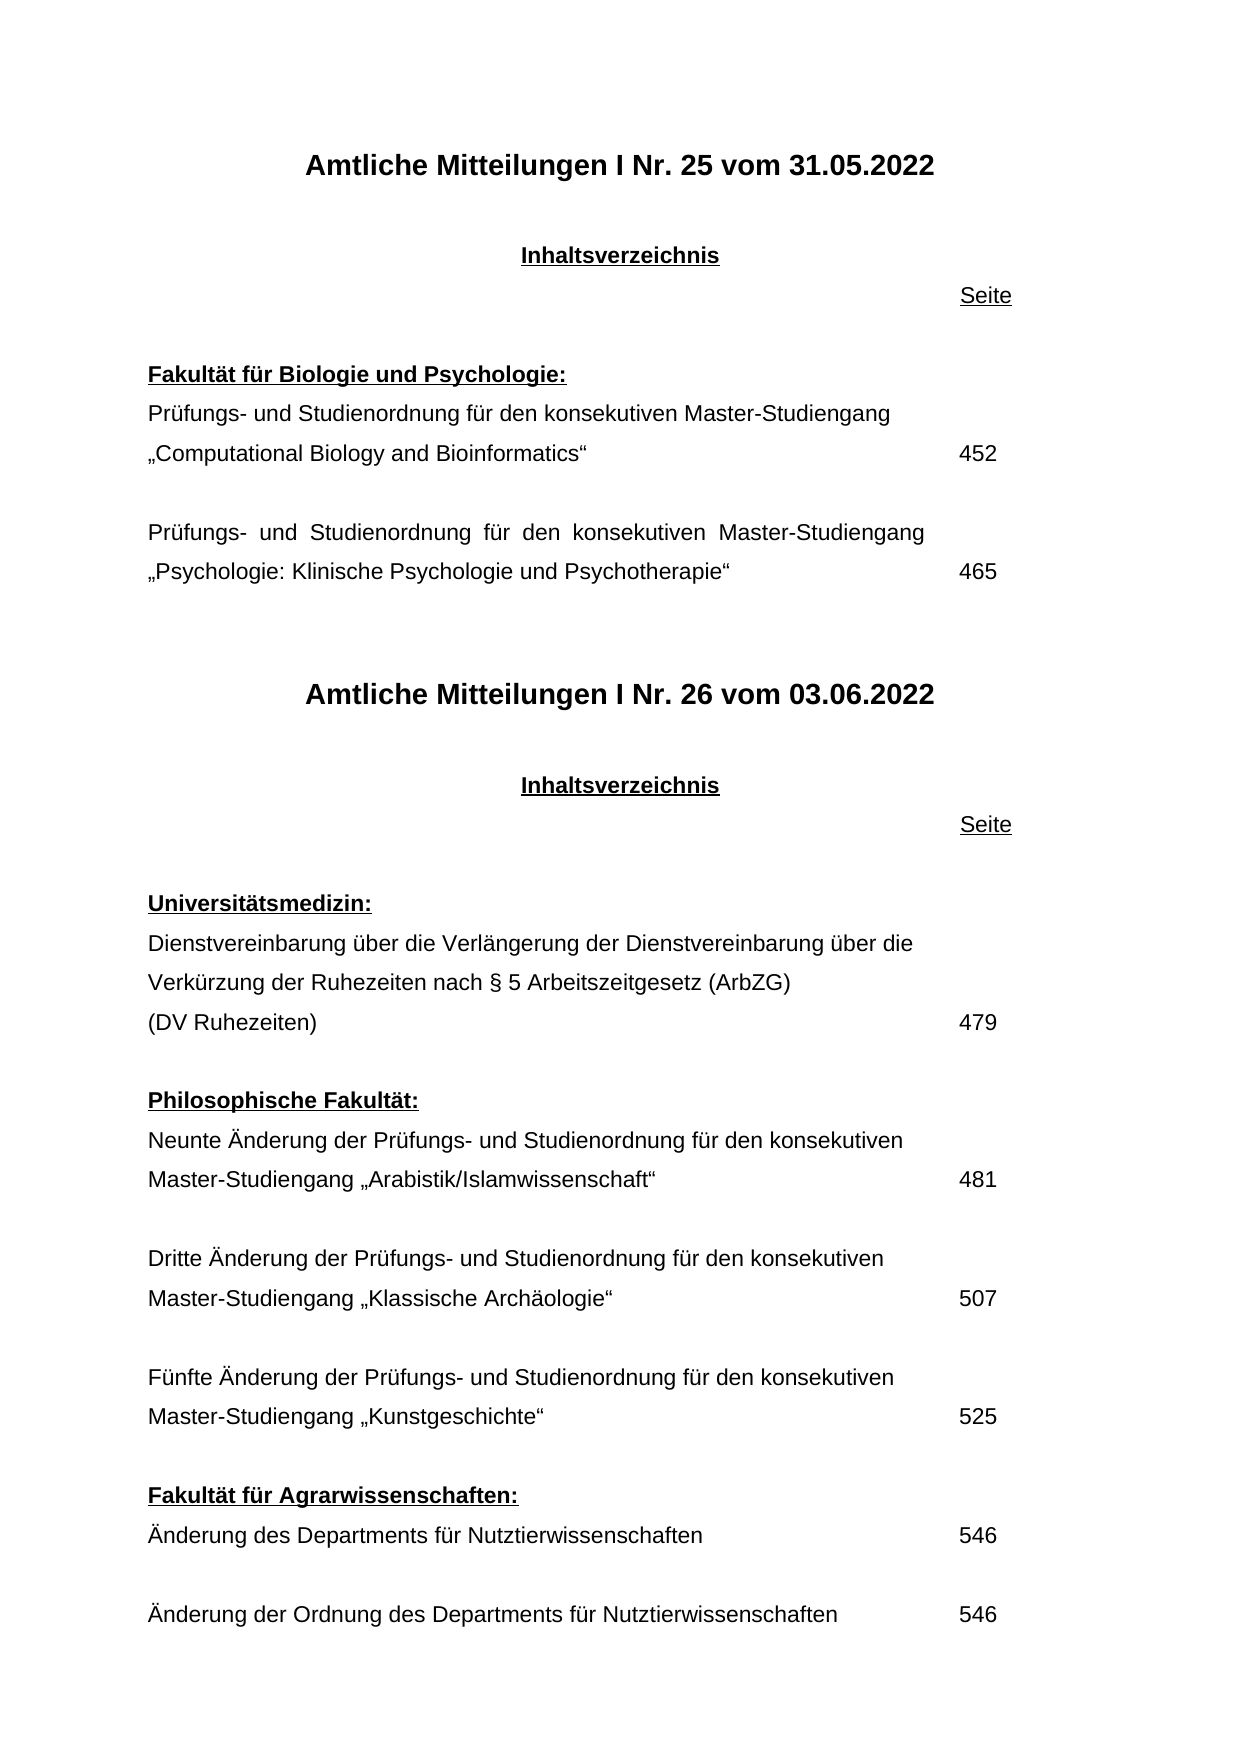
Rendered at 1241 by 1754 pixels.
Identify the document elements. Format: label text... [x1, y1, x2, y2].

text Verkürzung der Ruhezeiten nach § 5 Arbeitszeitgesetz (ArbZG) [148, 969, 1093, 995]
text Master-Studiengang „Klassische Archäologie“ 507 [148, 1285, 1093, 1311]
text Dritte Änderung der Prüfungs- und Studienordnung für den konsekutiven [148, 1245, 1093, 1272]
text Änderung des Departments für Nutztierwissenschaften 546 [148, 1522, 1093, 1548]
text Seite [148, 282, 1093, 308]
text „Computational Biology and Bioinformatics“ 452 [148, 440, 1093, 466]
text Philosophische Fakultät: [148, 1087, 1093, 1114]
text Seite [148, 811, 1093, 837]
text Inhaltsverzeichnis [148, 772, 1093, 798]
text (DV Ruhezeiten) 479 [148, 1008, 1093, 1035]
text Fakultät für Agrarwissenschaften: [148, 1482, 1093, 1509]
text Prüfungs- und Studienordnung für den konsekutiven Master-Studiengang [148, 400, 1093, 427]
text Universitätsmedizin: [148, 890, 1092, 916]
text Fakultät für Biologie und Psychologie: [148, 361, 1093, 387]
text „Psychologie: Klinische Psychologie und Psychotherapie“ 465 [148, 558, 1093, 585]
text Master-Studiengang „Kunstgeschichte“ 525 [148, 1403, 1093, 1430]
text Inhaltsverzeichnis [148, 242, 1093, 269]
text Neunte Änderung der Prüfungs- und Studienordnung für den konsekutiven [148, 1127, 1093, 1153]
text Fünfte Änderung der Prüfungs- und Studienordnung für den konsekutiven [148, 1364, 1093, 1390]
text Dienstvereinbarung über die Verlängerung der Dienstvereinbarung über die [148, 929, 1093, 956]
text Amtliche Mitteilungen I Nr. 26 vom 03.06.2022 [148, 677, 1093, 710]
text Änderung der Ordnung des Departments für Nutztierwissenschaften 546 [148, 1601, 1093, 1627]
text Master-Studiengang „Arabistik/Islamwissenschaft“ 481 [148, 1166, 1093, 1193]
text Amtliche Mitteilungen I Nr. 25 vom 31.05.2022 [148, 148, 1093, 181]
text Prüfungs- und Studienordnung für den konsekutiven Master-Studiengang [148, 519, 1093, 545]
